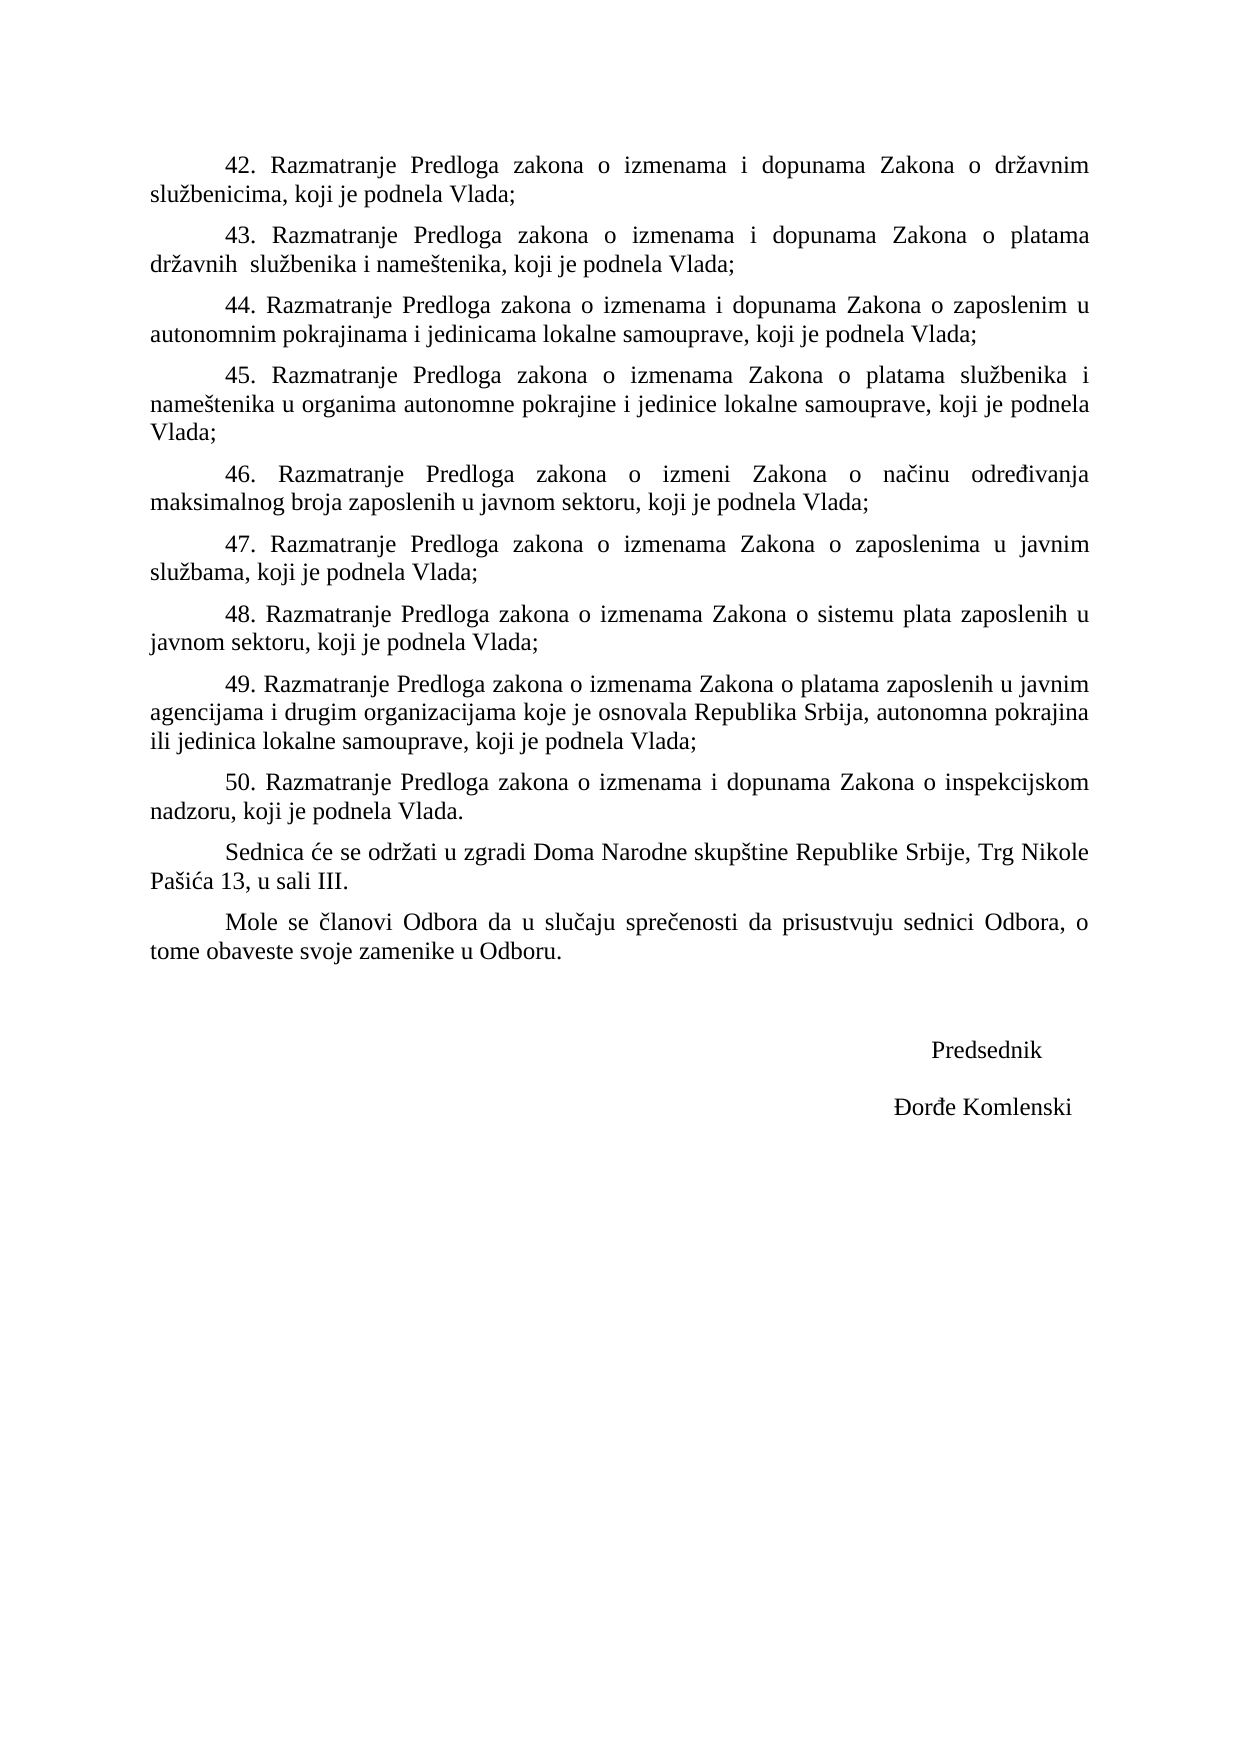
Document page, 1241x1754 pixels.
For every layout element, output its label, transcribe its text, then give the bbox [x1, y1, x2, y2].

text 42. Razmatranje Predloga zakona o izmenama i dopunama Zakona o državnim službenicima, koji je podnela Vlada; [150, 150, 1090, 207]
text 46. Razmatranje Predloga zakona o izmeni Zakona o načinu određivanja maksimalnog broja zaposlenih u javnom sektoru, koji je podnela Vlada; [150, 459, 1090, 516]
text 48. Razmatranje Predloga zakona o izmenama Zakona o sistemu plata zaposlenih u javnom sektoru, koji je podnela Vlada; [150, 599, 1090, 656]
text 43. Razmatranje Predloga zakona o izmenama i dopunama Zakona o platama državnih službenika i nameštenika, koji je podnela Vlada; [150, 220, 1090, 277]
text 45. Razmatranje Predloga zakona o izmenama Zakona o platama službenika i nameštenika u organima autonomne pokrajine i jedinice lokalne samouprave, koji je podnela Vlada; [150, 360, 1090, 446]
text Đorđe Komlenski [150, 1092, 1090, 1121]
text 44. Razmatranje Predloga zakona o izmenama i dopunama Zakona o zaposlenim u autonomnim pokrajinama i jedinicama lokalne samouprave, koji je podnela Vlada; [150, 290, 1090, 347]
text Mole se članovi Odbora da u slučaju sprečenosti da prisustvuju sednici Odbora, o tome obaveste svoje zamenike u Odboru. [150, 907, 1090, 965]
text Sednica će se održati u zgradi Doma Narodne skupštine Republike Srbije, Trg Nikole Pašića 13, u sali III. [150, 837, 1090, 895]
text 49. Razmatranje Predloga zakona o izmenama Zakona o platama zaposlenih u javnim agencijama i drugim organizacijama koje je osnovala Republika Srbija, autonomna pokrajina ili jedinica lokalne samouprave, koji je podnela Vlada; [150, 669, 1090, 755]
text 50. Razmatranje Predloga zakona o izmenama i dopunama Zakona o inspekcijskom nadzoru, koji je podnela Vlada. [150, 767, 1090, 825]
text Predsednik [150, 1035, 1090, 1064]
text 47. Razmatranje Predloga zakona o izmenama Zakona o zaposlenima u javnim službama, koji je podnela Vlada; [150, 529, 1090, 586]
